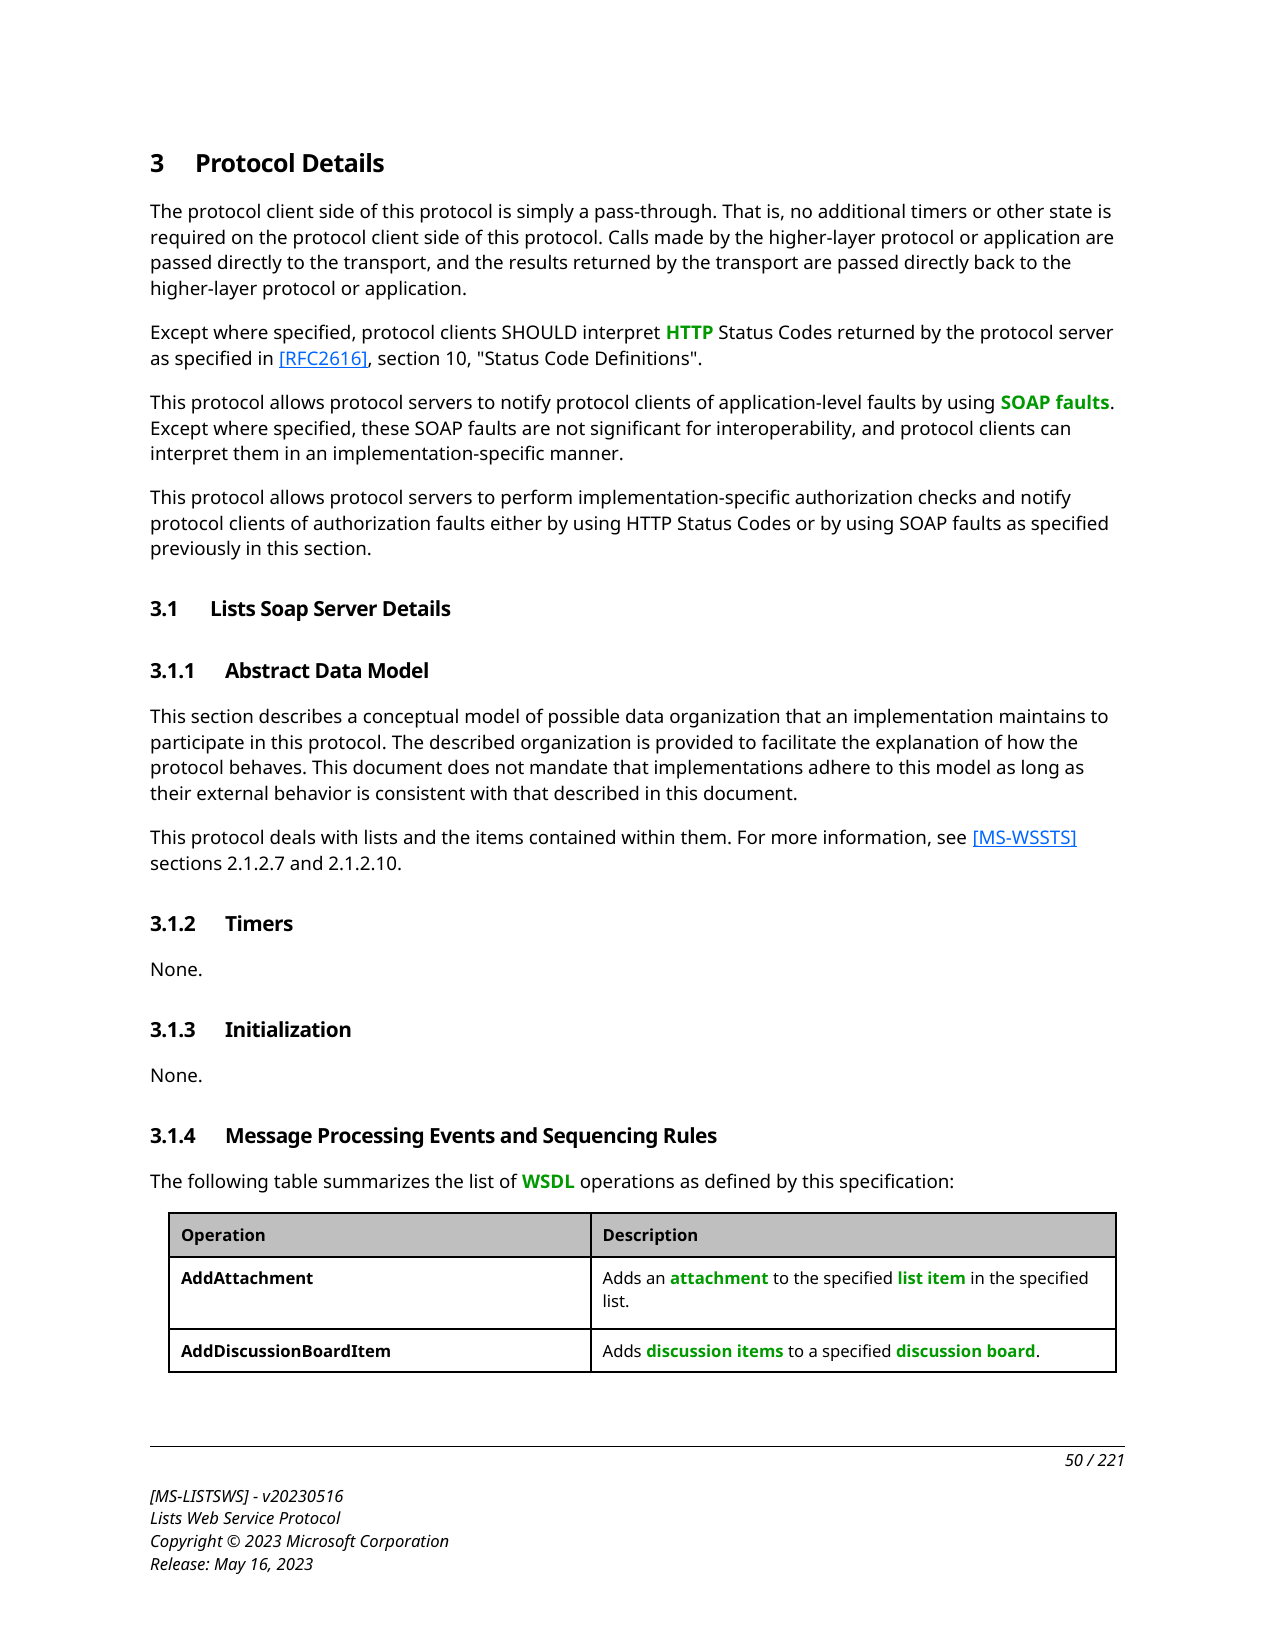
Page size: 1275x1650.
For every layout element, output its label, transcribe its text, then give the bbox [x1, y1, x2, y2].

subtitle Timers [150, 909, 1125, 937]
text None. [150, 956, 1125, 981]
text Except where specified, protocol clients SHOULD interpret HTTP Status Codes returned by the protocol server as specified in [RFC2616], section 10, "Status Code Definitions". [150, 319, 1125, 371]
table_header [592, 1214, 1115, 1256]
text The following table summarizes the list of WSDL operations as defined by this specification: [150, 1168, 1125, 1193]
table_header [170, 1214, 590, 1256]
text This protocol allows protocol servers to perform implementation-specific authorization checks and notify protocol clients of authorization faults either by using HTTP Status Codes or by using SOAP faults as specified previously in this section. [150, 484, 1125, 561]
subtitle Initialization [150, 1015, 1125, 1043]
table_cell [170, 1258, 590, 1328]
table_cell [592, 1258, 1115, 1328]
subtitle Message Processing Events and Sequencing Rules [150, 1121, 1125, 1149]
subtitle Abstract Data Model [150, 656, 1125, 685]
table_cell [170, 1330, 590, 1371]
subtitle Protocol Details [150, 146, 1125, 180]
text This protocol deals with lists and the items contained within them. For more information, see [MS-WSSTS] sections 2.1.2.7 and 2.1.2.10. [150, 824, 1125, 875]
subtitle Lists Soap Server Details [150, 594, 1125, 623]
text None. [150, 1062, 1125, 1087]
text This section describes a conceptual model of possible data organization that an implementation maintains to participate in this protocol. The described organization is provided to facilitate the explanation of how the protocol behaves. This document does not mandate that implementations adhere to this model as long as their external behavior is consistent with that described in this document. [150, 703, 1125, 806]
text This protocol allows protocol servers to notify protocol clients of application-level faults by using SOAP faults. Except where specified, these SOAP faults are not significant for interoperability, and protocol clients can interpret them in an implementation-specific manner. [150, 389, 1125, 466]
text The protocol client side of this protocol is simply a pass-through. That is, no additional timers or other state is required on the protocol client side of this protocol. Calls made by the higher-layer protocol or application are passed directly to the transport, and the results returned by the transport are passed directly back to the higher-layer protocol or application. [150, 199, 1125, 301]
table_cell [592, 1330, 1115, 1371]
